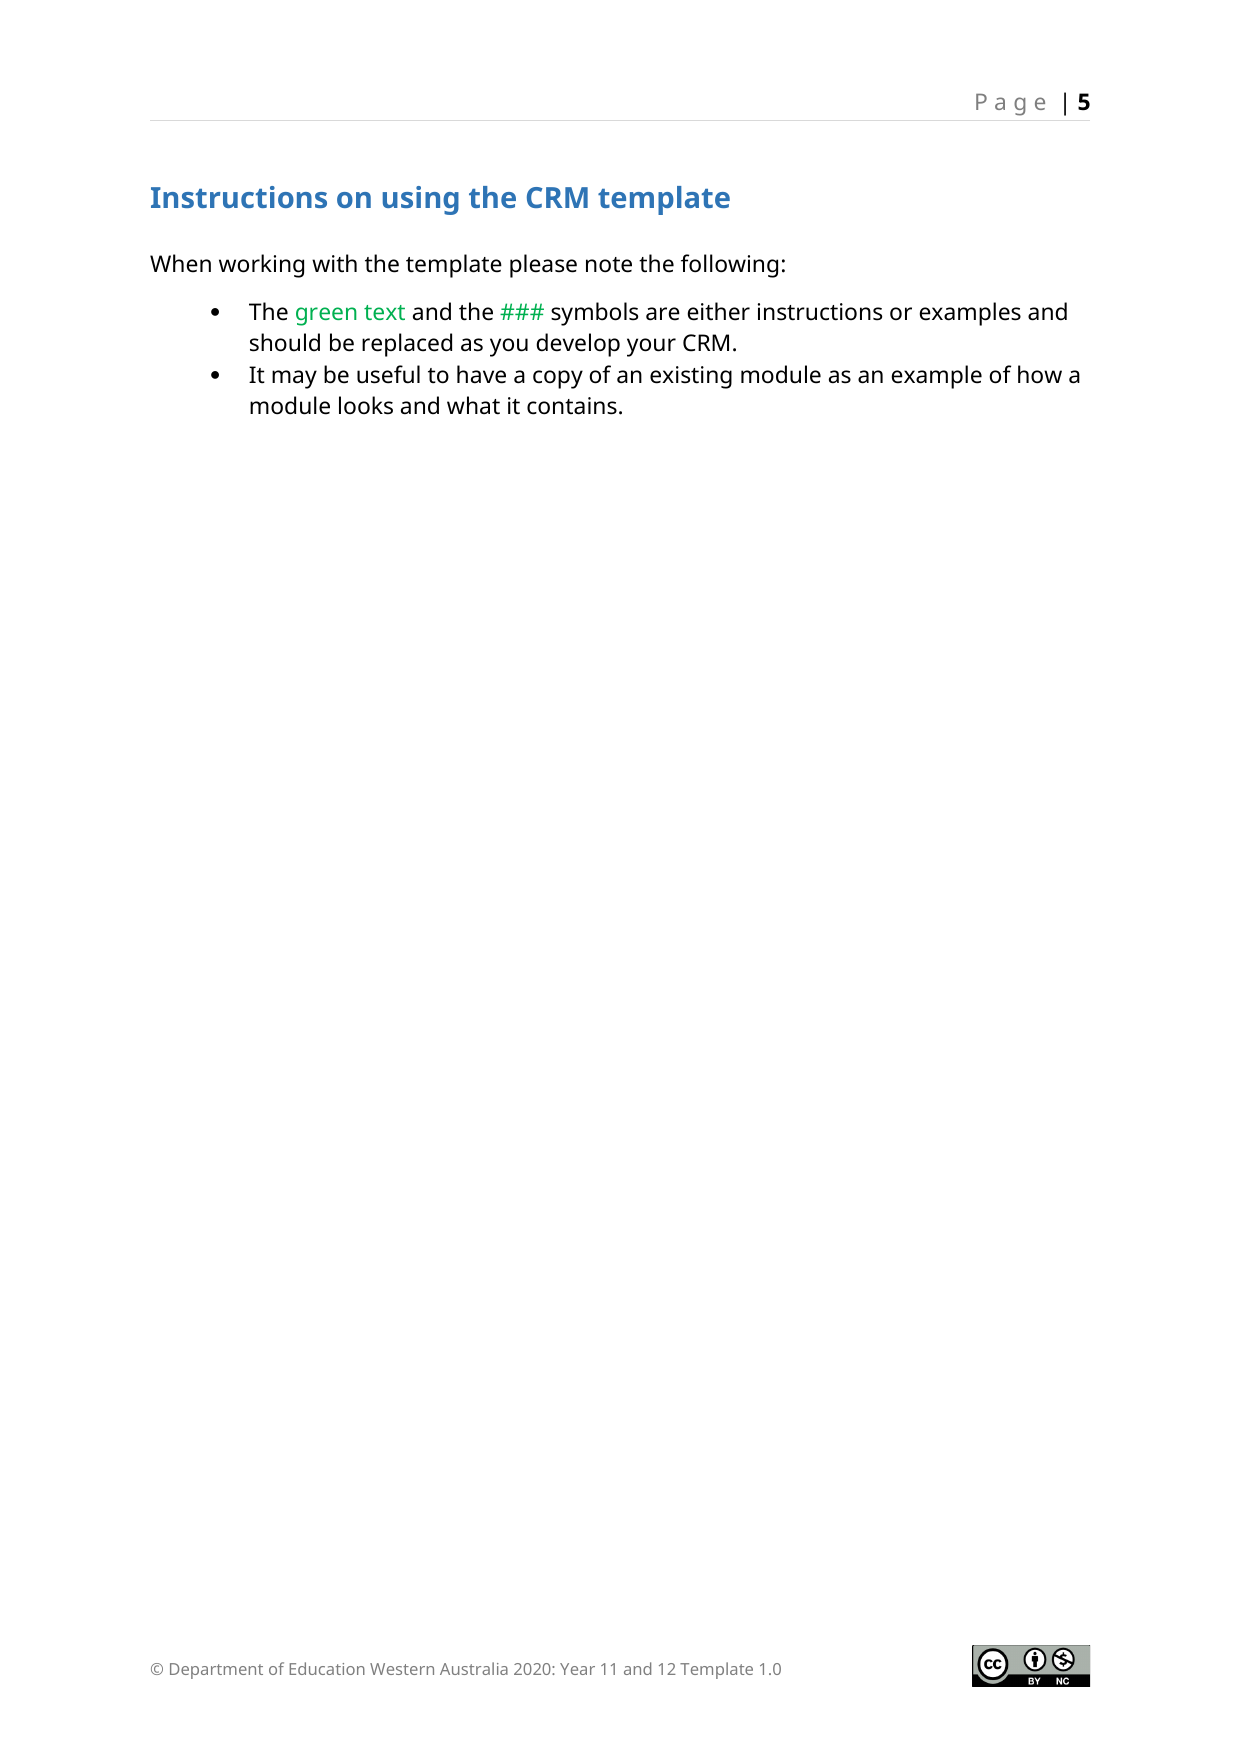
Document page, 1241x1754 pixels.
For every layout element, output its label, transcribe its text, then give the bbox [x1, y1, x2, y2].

picture [972, 1645, 1091, 1687]
list The green text and the ### symbols are either instructions or examples and should be replaced as you develop your CRM. [211, 296, 1090, 358]
text When working with the template please note the following: [150, 248, 1090, 279]
list It may be useful to have a copy of an existing module as an example of how a module looks and what it contains. [211, 358, 1090, 421]
subtitle Instructions on using the CRM template [150, 177, 1090, 217]
